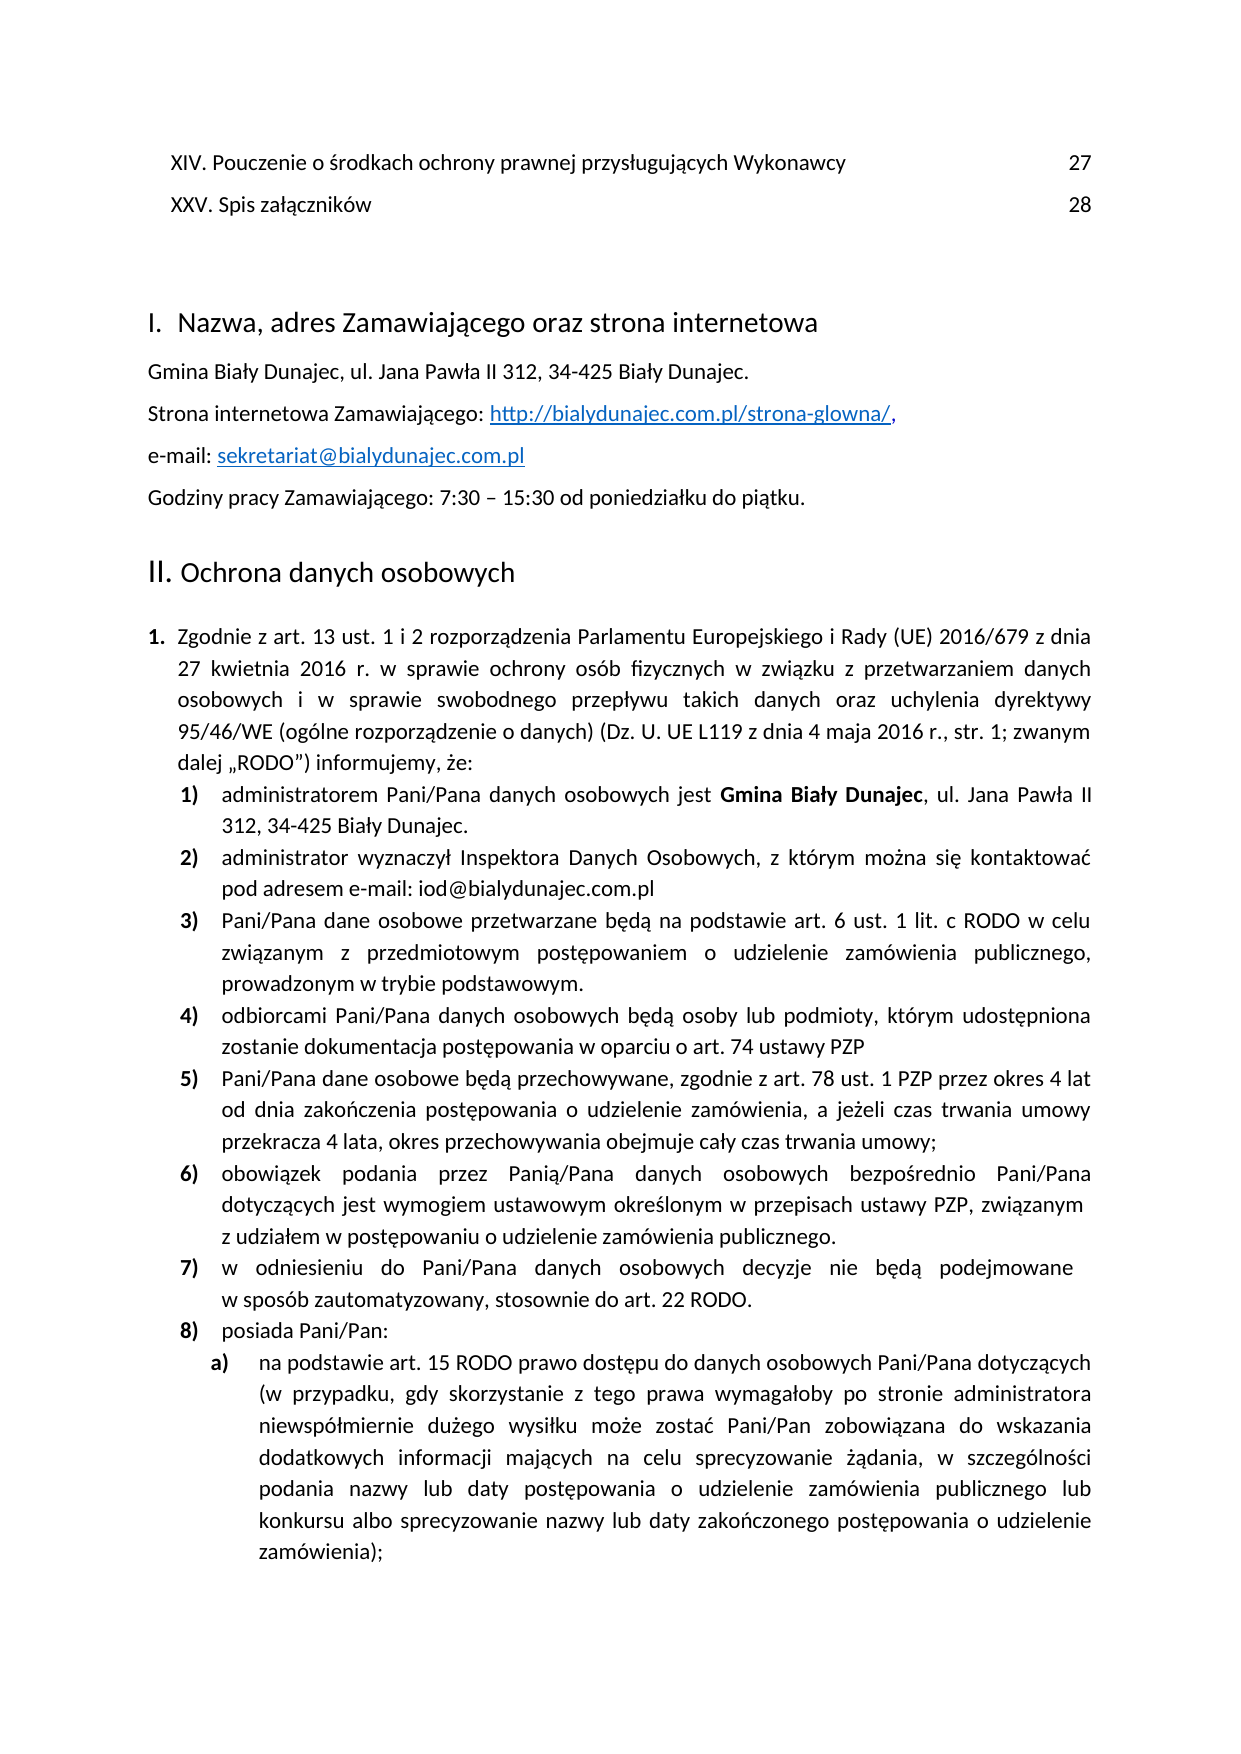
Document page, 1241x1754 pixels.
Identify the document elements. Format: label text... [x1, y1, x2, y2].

list Zgodnie z art. 13 ust. 1 i 2 rozporządzenia Parlamentu Europejskiego i Rady (UE) 2016/679 z dnia 27 kwietnia 2016 r. w sprawie ochrony osób fizycznych w związku z przetwarzaniem danych osobowych i w sprawie swobodnego przepływu takich danych oraz uchylenia dyrektywy 95/46/WE (ogólne rozporządzenie o danych) (Dz. U. UE L119 z dnia 4 maja 2016 r., str. 1; zwanym dalej „RODO”) informujemy, że: [148, 622, 1093, 776]
list administratorem Pani/Pana danych osobowych jest Gmina Biały Dunajec, ul. Jana Pawła II 312, 34-425 Biały Dunajec. [180, 780, 1093, 839]
list posiada Pani/Pan: [180, 1316, 1093, 1344]
subtitle Nazwa, adres Zamawiającego oraz strona internetowa [148, 304, 1093, 339]
text Strona internetowa Zamawiającego: http://bialydunajec.com.pl/strona-glowna/, [148, 399, 1093, 427]
list administrator wyznaczył Inspektora Danych Osobowych, z którym można się kontaktować pod adresem e-mail: iod@bialydunajec.com.pl [180, 843, 1093, 903]
list obowiązek podania przez Panią/Pana danych osobowych bezpośrednio Pani/Pana dotyczących jest wymogiem ustawowym określonym w przepisach ustawy PZP, związanym z udziałem w postępowaniu o udzielenie zamówienia publicznego. [180, 1159, 1093, 1250]
text Gmina Biały Dunajec, ul. Jana Pawła II 312, 34-425 Biały Dunajec. [148, 357, 1093, 385]
list w odniesieniu do Pani/Pana danych osobowych decyzje nie będą podejmowane w sposób zautomatyzowany, stosownie do art. 22 RODO. [180, 1253, 1093, 1313]
text Godziny pracy Zamawiającego: 7:30 – 15:30 od poniedziałku do piątku. [148, 483, 1086, 511]
subtitle II. Ochrona danych osobowych [148, 550, 1093, 591]
list odbiorcami Pani/Pana danych osobowych będą osoby lub podmioty, którym udostępniona zostanie dokumentacja postępowania w oparciu o art. 74 ustawy PZP [180, 1001, 1093, 1060]
list na podstawie art. 15 RODO prawo dostępu do danych osobowych Pani/Pana dotyczących (w przypadku, gdy skorzystanie z tego prawa wymagałoby po stronie administratora niewspółmiernie dużego wysiłku może zostać Pani/Pan zobowiązana do wskazania dodatkowych informacji mających na celu sprecyzowanie żądania, w szczególności podania nazwy lub daty postępowania o udzielenie zamówienia publicznego lub konkursu albo sprecyzowanie nazwy lub daty zakończonego postępowania o udzielenie zamówienia); [210, 1348, 1093, 1565]
list Pani/Pana dane osobowe będą przechowywane, zgodnie z art. 78 ust. 1 PZP przez okres 4 lat od dnia zakończenia postępowania o udzielenie zamówienia, a jeżeli czas trwania umowy przekracza 4 lata, okres przechowywania obejmuje cały czas trwania umowy; [180, 1064, 1093, 1155]
list Pani/Pana dane osobowe przetwarzane będą na podstawie art. 6 ust. 1 lit. c RODO w celu związanym z przedmiotowym postępowaniem o udzielenie zamówienia publicznego, prowadzonym w trybie podstawowym. [180, 906, 1093, 997]
text e-mail: sekretariat@bialydunajec.com.pl [148, 441, 1086, 469]
